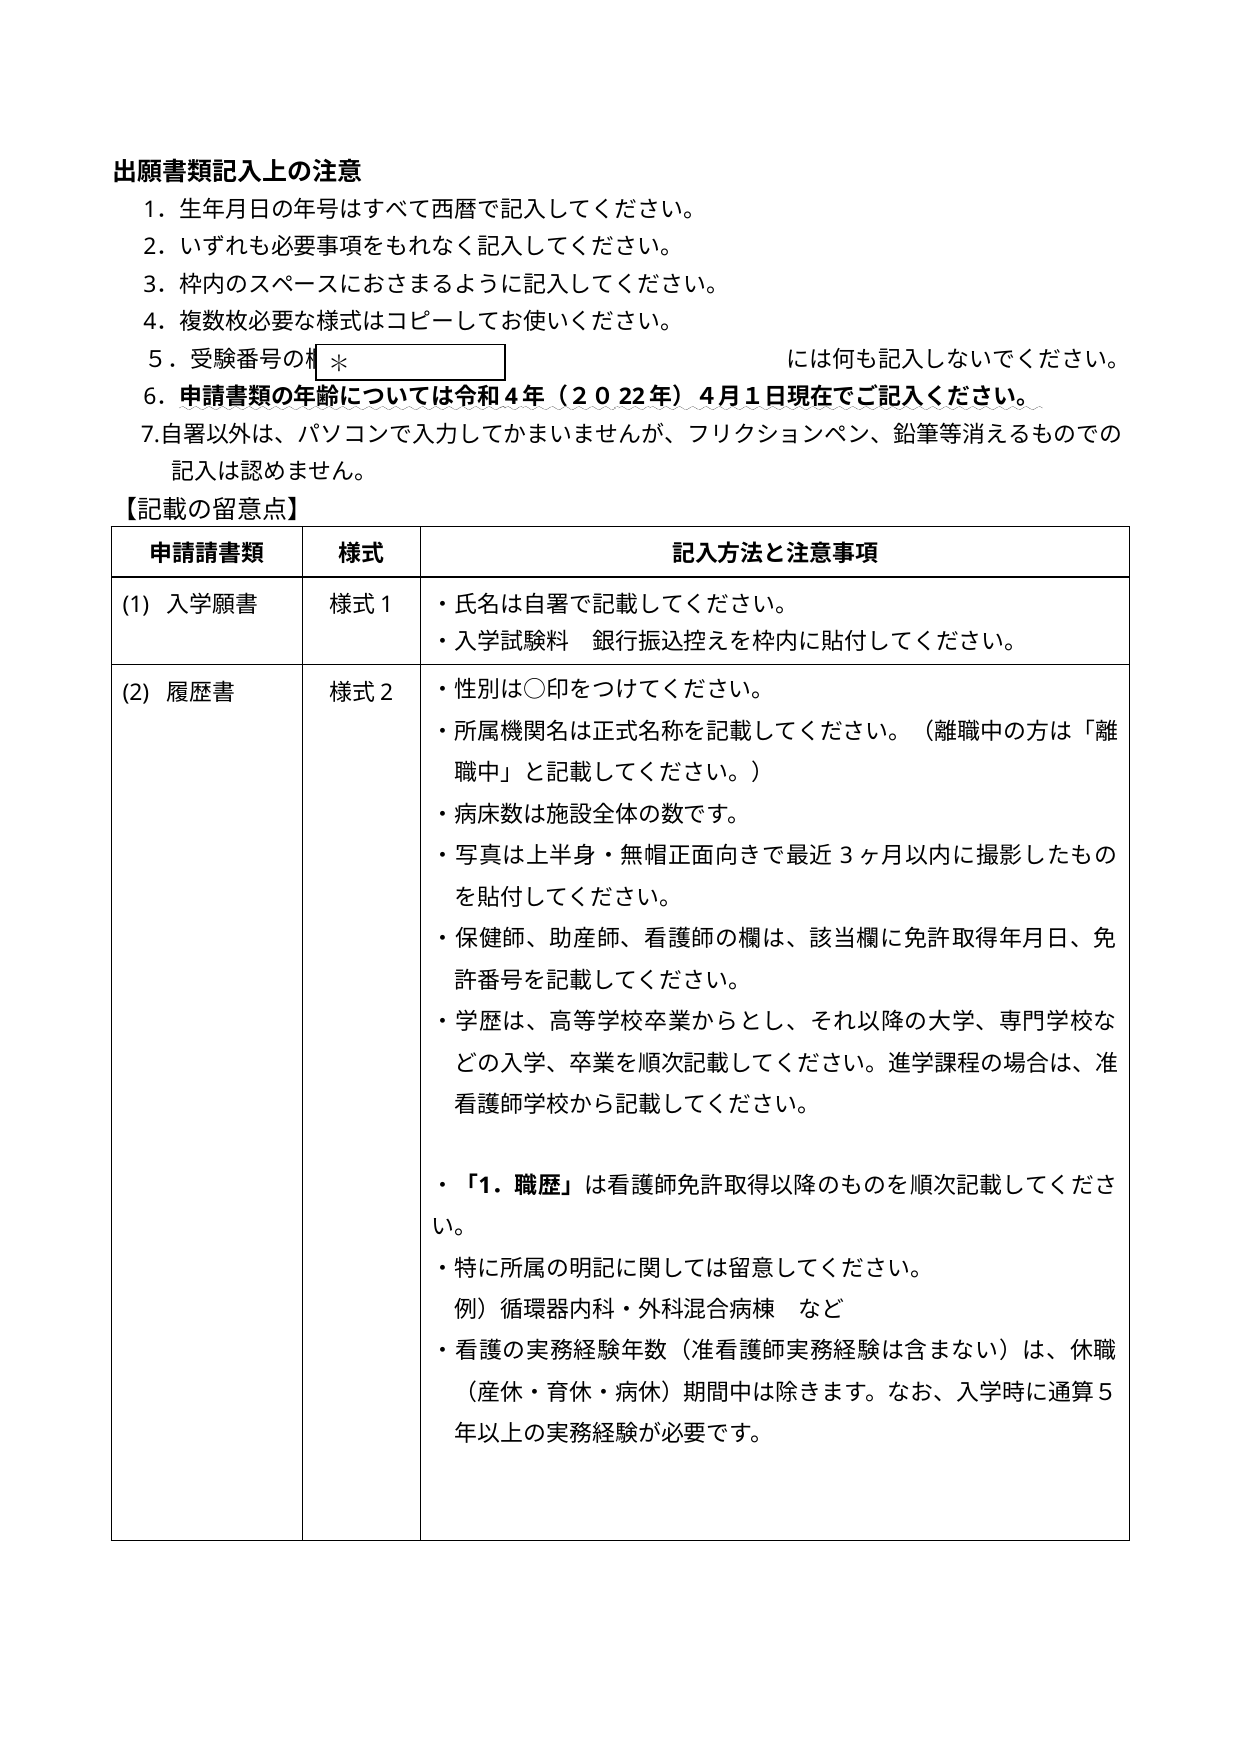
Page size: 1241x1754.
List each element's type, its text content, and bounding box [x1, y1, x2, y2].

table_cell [421, 665, 1129, 1539]
text 7.自署以外は、パソコンで入力してかまいませんが、フリクションペン、鉛筆等消えるものでの記入は認めません。 [141, 413, 1128, 488]
text 4．複数枚必要な様式はコピーしてお使いください。 [112, 301, 1128, 338]
table_cell 入学願書 [112, 578, 302, 664]
table_cell ・氏名は自署で記載してください。 ・入学試験料 銀行振込控えを枠内に貼付してください。 [421, 578, 1129, 664]
table_header 様式 [303, 527, 420, 576]
text 3．枠内のスペースにおさまるように記入してください。 [112, 263, 1128, 301]
table_cell 様式2 [303, 665, 420, 1539]
text 6．申請書類の年齢については令和4年（２０22年）４月１日現在でご記入ください。 [112, 376, 1128, 413]
text 2．いずれも必要事項をもれなく記入してください。 [112, 226, 1128, 263]
text 1．生年月日の年号はすべて西暦で記入してください。 [112, 188, 1128, 226]
table_cell 様式1 [303, 578, 420, 664]
text 【記載の留意点】 [112, 488, 1128, 526]
table_header 記入方法と注意事項 [421, 527, 1129, 576]
text 出願書類記入上の注意 [112, 151, 1128, 188]
table_cell 履歴書 [112, 665, 302, 1539]
table_header 申請請書類 [112, 527, 302, 576]
text ５．受験番号の欄 には何も記入しないでください。 [112, 338, 1128, 376]
